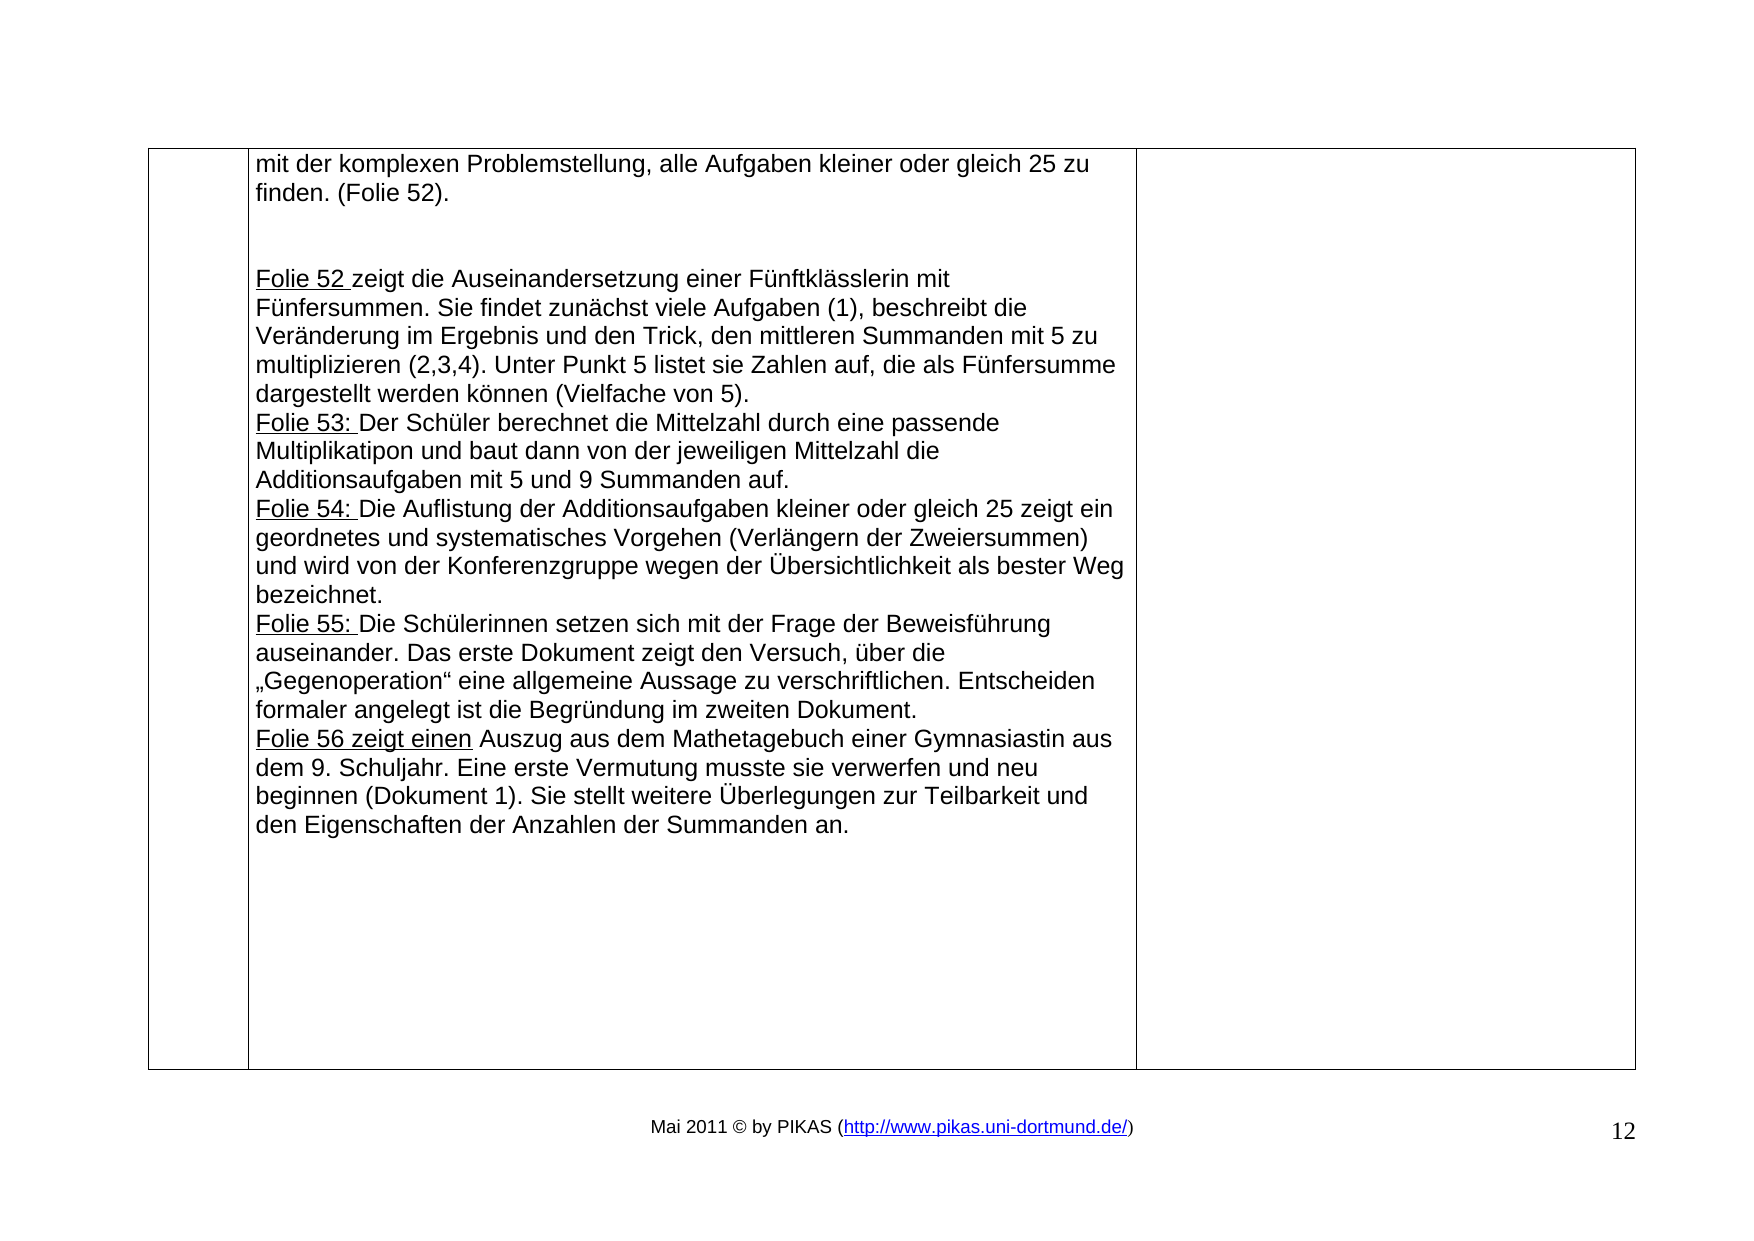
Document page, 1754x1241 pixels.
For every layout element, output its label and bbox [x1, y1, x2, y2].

table_cell [1137, 149, 1635, 1069]
table_cell [149, 149, 248, 1069]
table_cell [249, 149, 1136, 1069]
